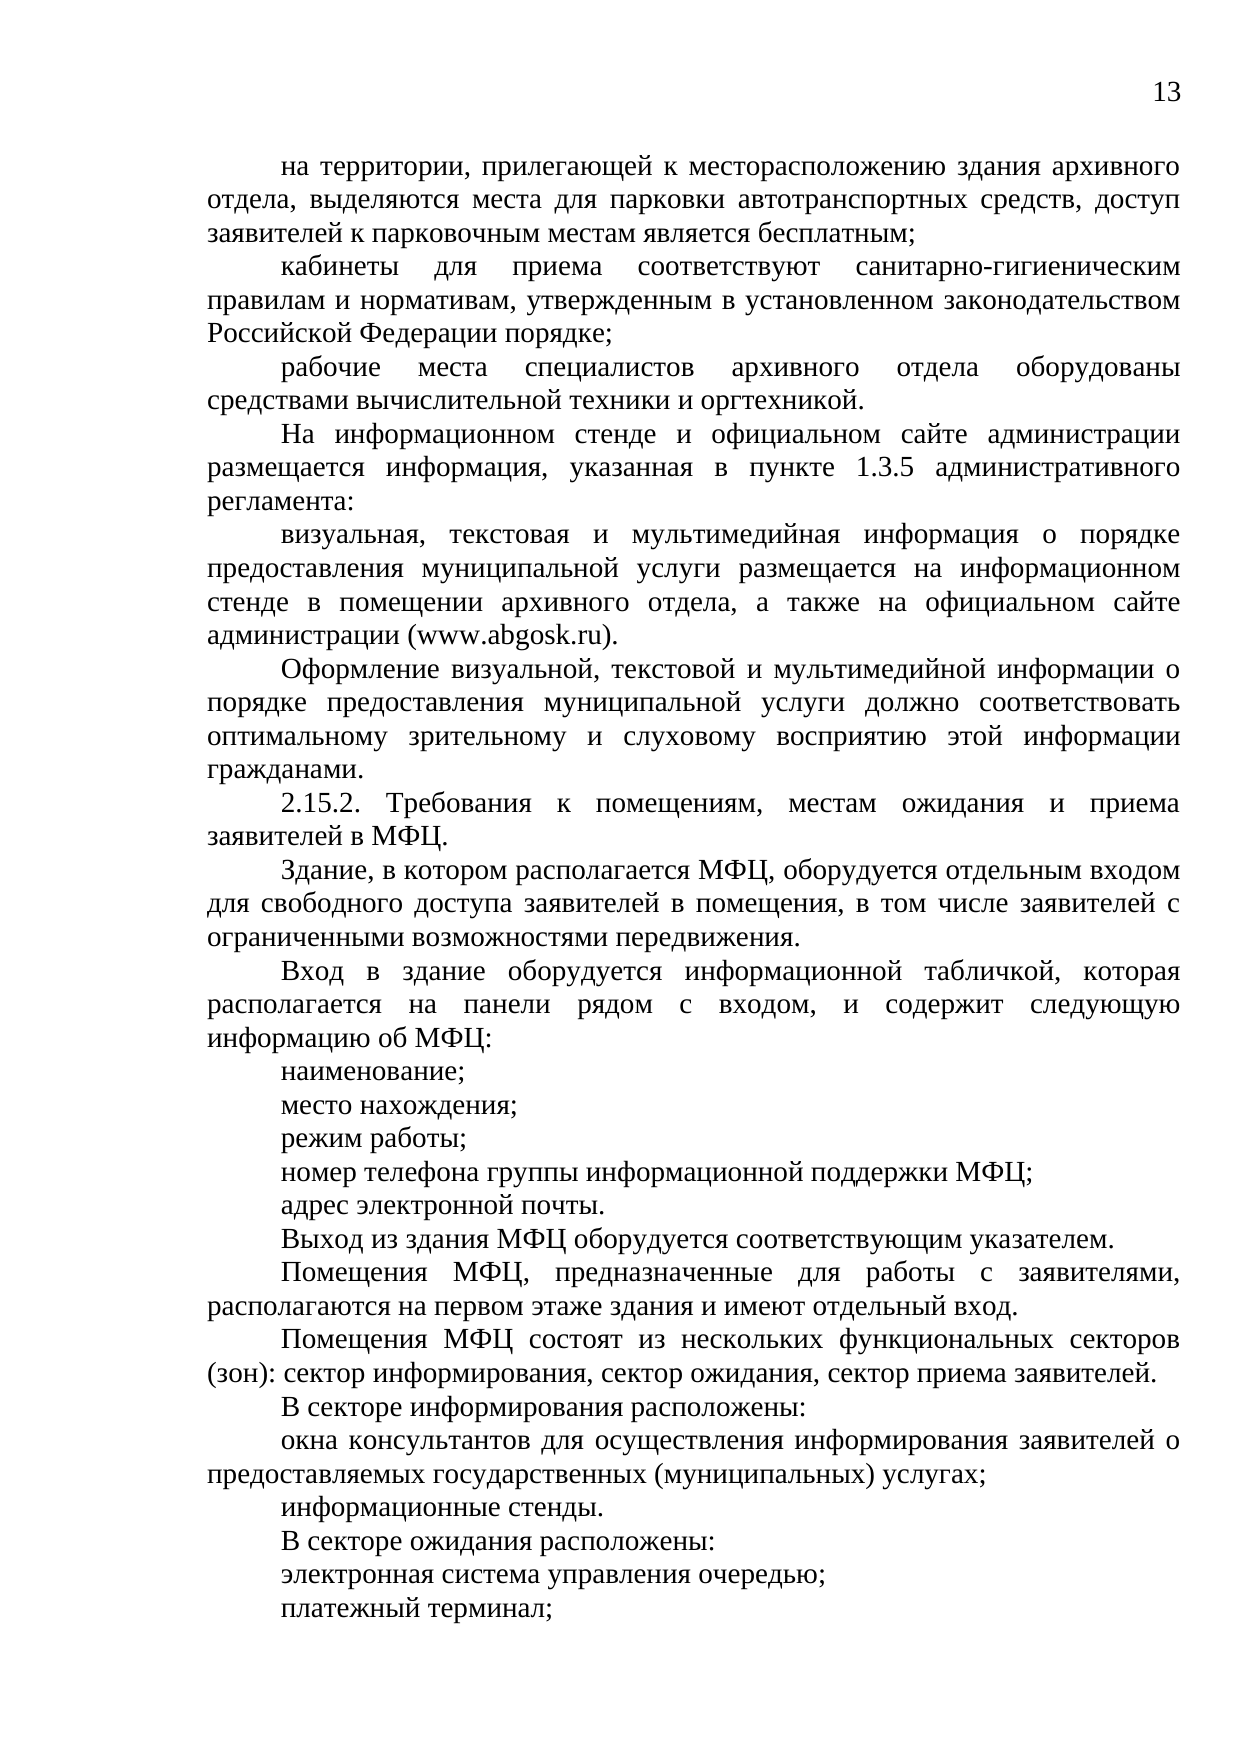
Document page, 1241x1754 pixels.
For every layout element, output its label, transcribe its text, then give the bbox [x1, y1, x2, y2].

text электронная система управления очередью; [207, 1556, 1181, 1590]
text наименование; [207, 1053, 1181, 1087]
text адрес электронной почты. [207, 1187, 1181, 1221]
text платежный терминал; [207, 1590, 1181, 1623]
text окна консультантов для осуществления информирования заявителей о предоставляемых государственных (муниципальных) услугах; [207, 1422, 1181, 1489]
text рабочие места специалистов архивного отдела оборудованы средствами вычислительной техники и оргтехникой. [207, 349, 1181, 416]
text Помещения МФЦ состоят из нескольких функциональных секторов (зон): сектор информирования, сектор ожидания, сектор приема заявителей. [207, 1322, 1181, 1389]
text информационные стенды. [207, 1489, 1181, 1523]
text Помещения МФЦ, предназначенные для работы с заявителями, располагаются на первом этаже здания и имеют отдельный вход. [207, 1254, 1181, 1322]
text на территории, прилегающей к месторасположению здания архивного отдела, выделяются места для парковки автотранспортных средств, доступ заявителей к парковочным местам является бесплатным; [207, 148, 1181, 248]
text В секторе ожидания расположены: [207, 1523, 1181, 1556]
text визуальная, текстовая и мультимедийная информация о порядке предоставления муниципальной услуги размещается на информационном стенде в помещении архивного отдела, а также на официальном сайте администрации (www.abgosk.ru). [207, 517, 1181, 651]
text Выход из здания МФЦ оборудуется соответствующим указателем. [207, 1221, 1181, 1254]
text Вход в здание оборудуется информационной табличкой, которая располагается на панели рядом с входом, и содержит следующую информацию об МФЦ: [207, 953, 1181, 1053]
text номер телефона группы информационной поддержки МФЦ; [207, 1154, 1181, 1187]
text 2.15.2. Требования к помещениям, местам ожидания и приема заявителей в МФЦ. [207, 785, 1181, 852]
text кабинеты для приема соответствуют санитарно-гигиеническим правилам и нормативам, утвержденным в установленном законодательством Российской Федерации порядке; [207, 248, 1181, 349]
text Здание, в котором располагается МФЦ, оборудуется отдельным входом для свободного доступа заявителей в помещения, в том числе заявителей с ограниченными возможностями передвижения. [207, 852, 1181, 953]
text режим работы; [207, 1120, 1181, 1154]
text место нахождения; [207, 1087, 1181, 1120]
text В секторе информирования расположены: [207, 1389, 1181, 1422]
text На информационном стенде и официальном сайте администрации размещается информация, указанная в пункте 1.3.5 административного регламента: [207, 416, 1181, 517]
text Оформление визуальной, текстовой и мультимедийной информации о порядке предоставления муниципальной услуги должно соответствовать оптимальному зрительному и слуховому восприятию этой информации гражданами. [207, 651, 1181, 785]
